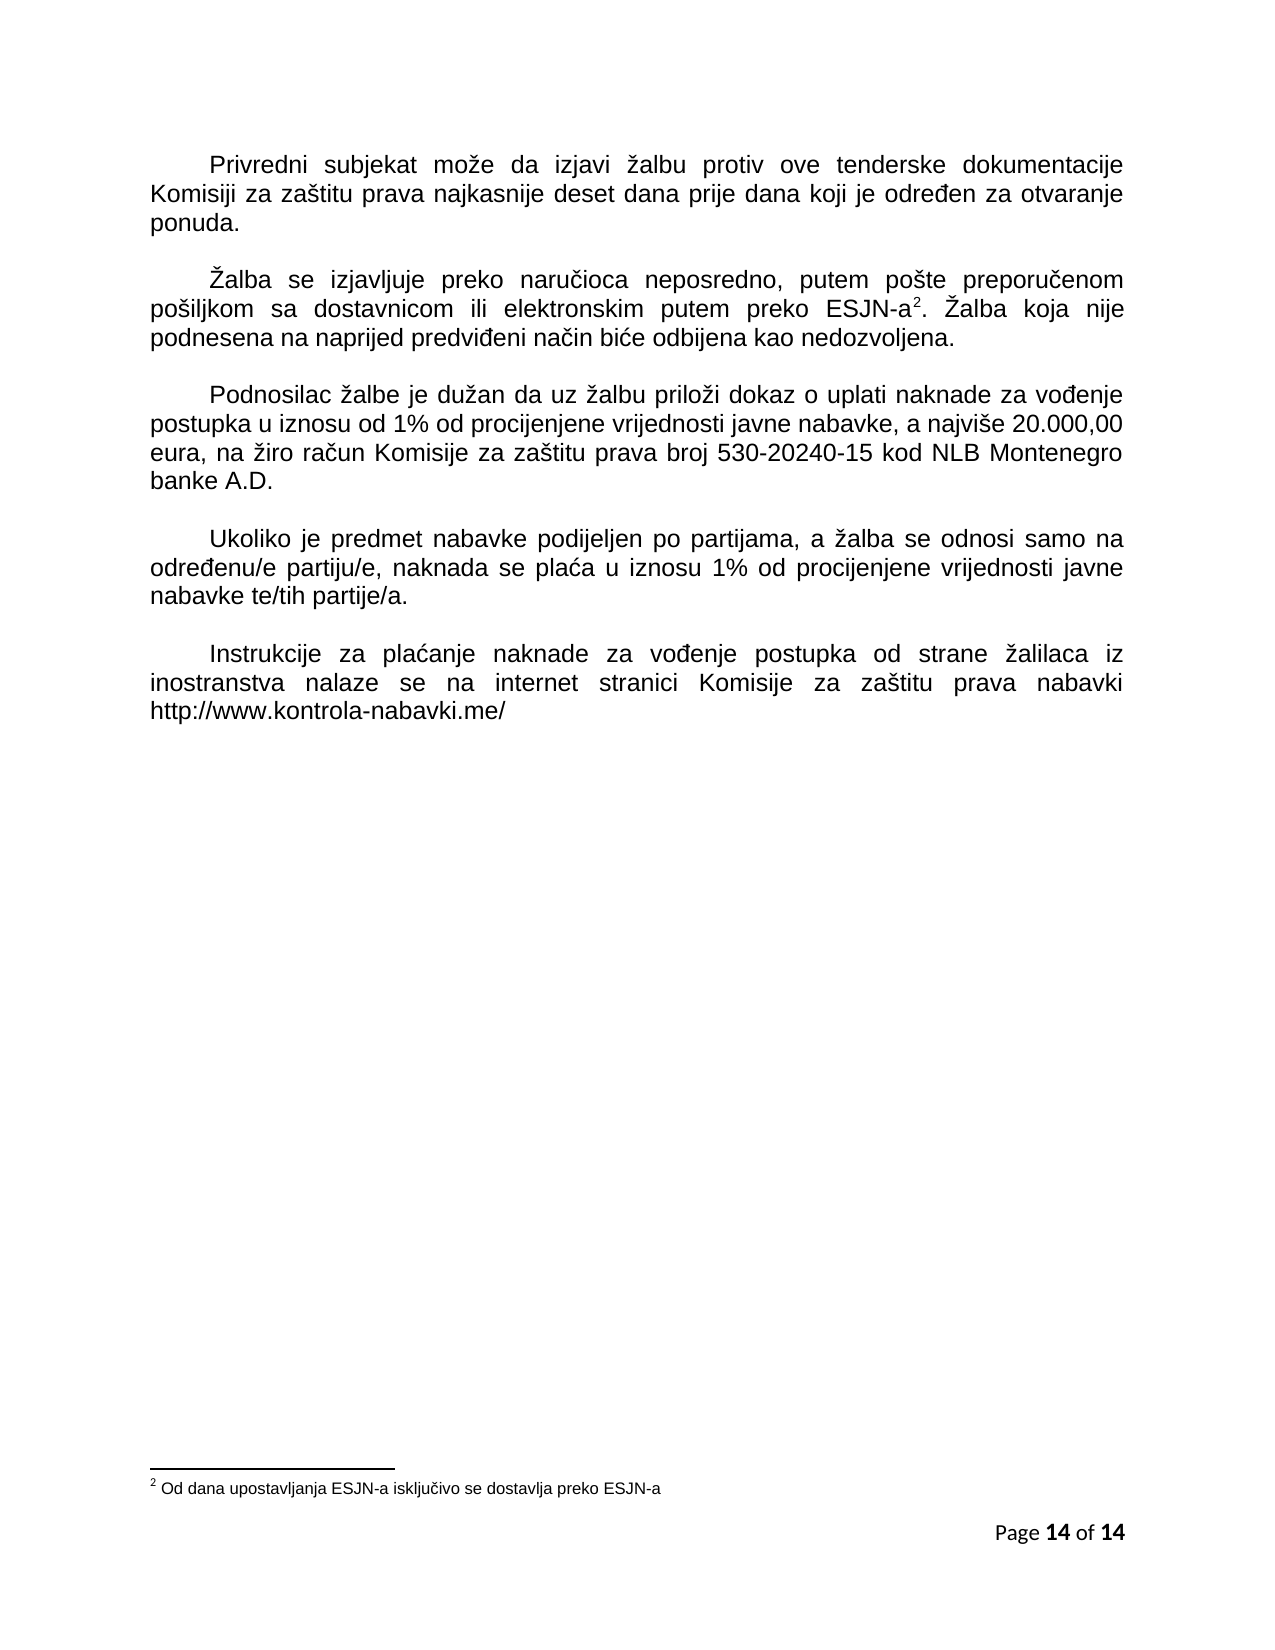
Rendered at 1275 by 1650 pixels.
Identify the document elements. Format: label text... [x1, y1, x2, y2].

text Instrukcije za plaćanje naknade za vođenje postupka od strane žalilaca iz inostranstva nalaze se na internet stranici Komisije za zaštitu prava nabavki http://www.kontrola-nabavki.me/ [150, 639, 1125, 725]
text Žalba se izjavljuje preko naručioca neposredno, putem pošte preporučenom pošiljkom sa dostavnicom ili elektronskim putem preko ESJN-a. Žalba koja nije podnesena na naprijed predviđeni način biće odbijena kao nedozvoljena. [150, 265, 1125, 351]
text Podnosilac žalbe je dužan da uz žalbu priloži dokaz o uplati naknade za vođenje postupka u iznosu od 1% od procijenjene vrijednosti javne nabavke, a najviše 20.000,00 eura, na žiro račun Komisije za zaštitu prava broj 530-20240-15 kod NLB Montenegro banke A.D. [150, 380, 1125, 495]
text Ukoliko je predmet nabavke podijeljen po partijama, a žalba se odnosi samo na određenu/e partiju/e, naknada se plaća u iznosu 1% od procijenjene vrijednosti javne nabavke te/tih partije/a. [150, 524, 1125, 610]
text Privredni subjekat može da izjavi žalbu protiv ove tenderske dokumentacije Komisiji za zaštitu prava najkasnije deset dana prije dana koji je određen za otvaranje ponuda. [150, 150, 1125, 236]
